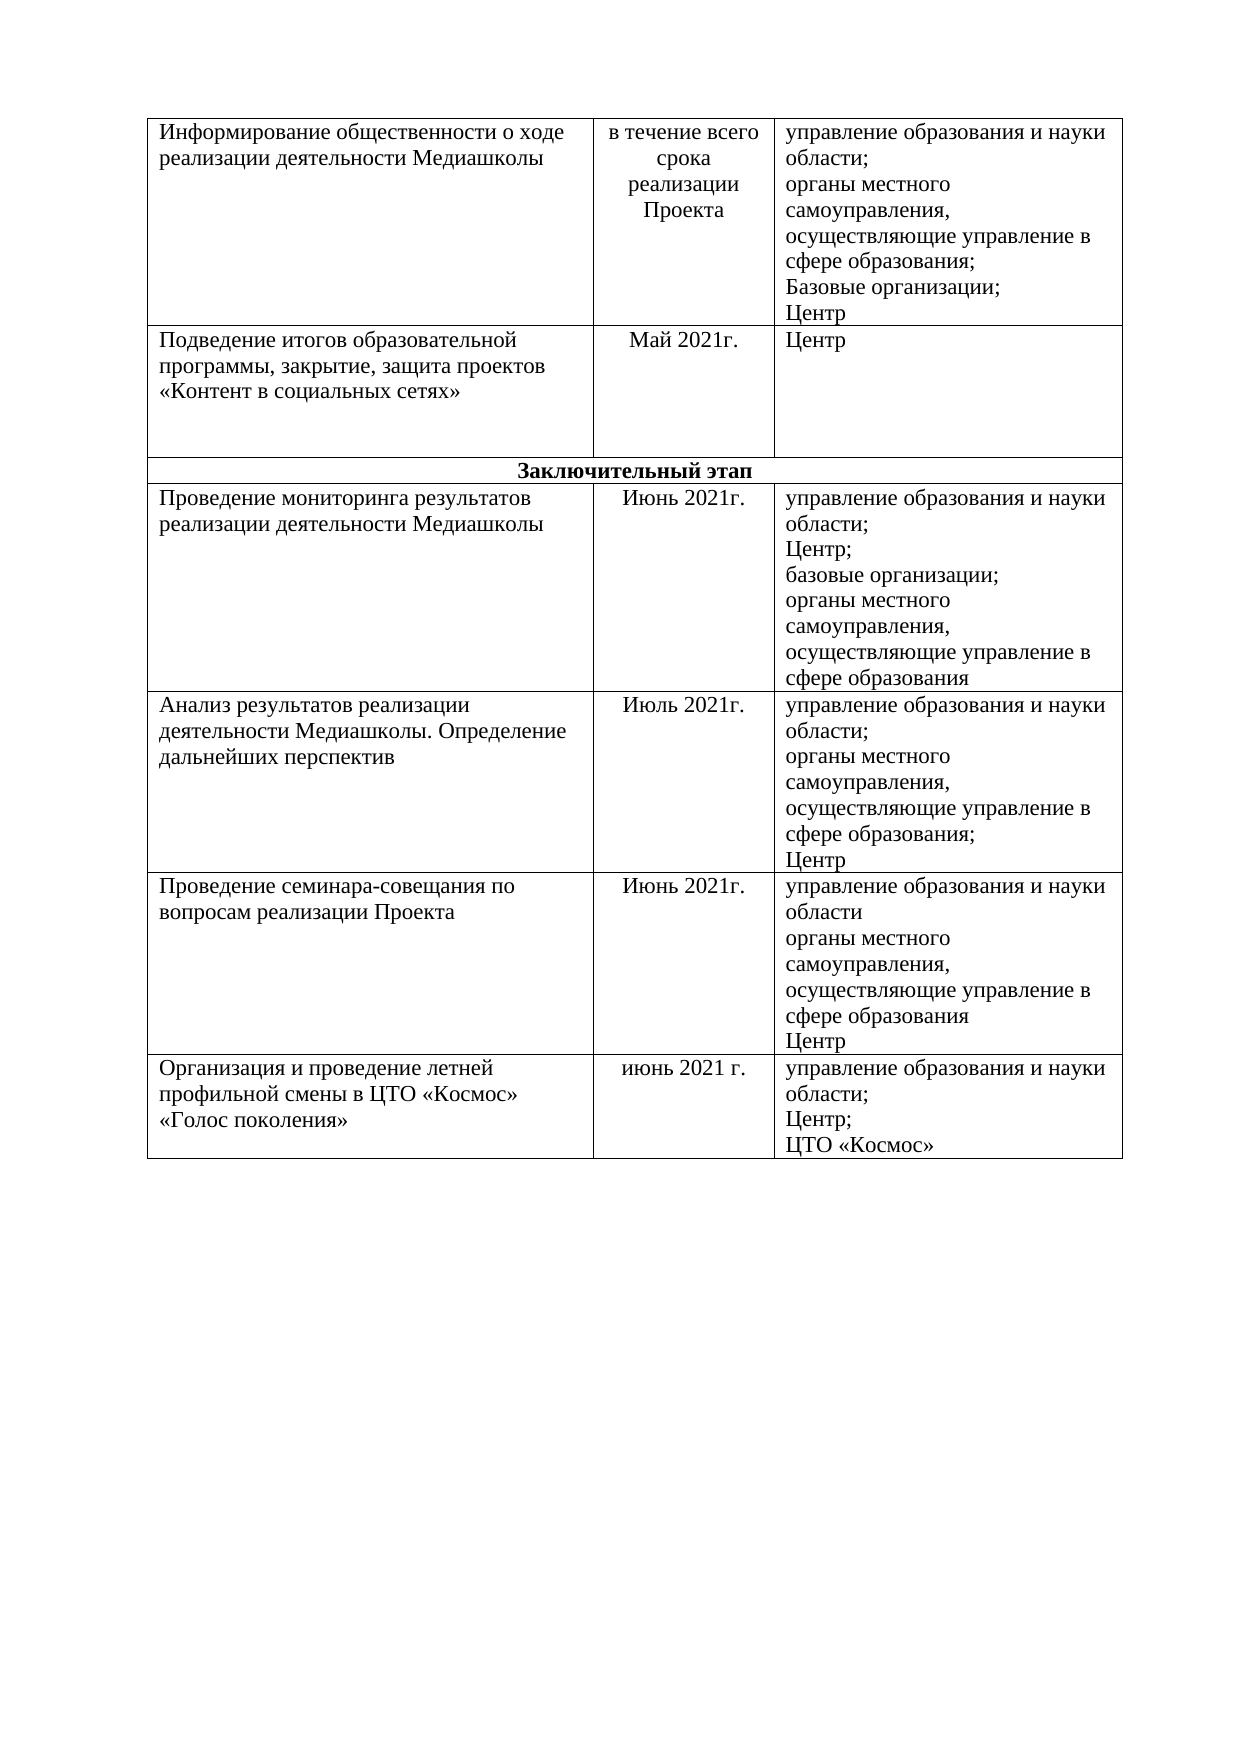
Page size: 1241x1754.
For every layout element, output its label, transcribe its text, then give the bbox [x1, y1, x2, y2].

table_cell Май 2021г. [594, 326, 774, 457]
table_cell управление образования и науки области; Центр; ЦТО «Космос» [775, 1055, 1122, 1158]
table_cell Июнь 2021г. [594, 873, 774, 1054]
table_cell июнь 2021 г. [594, 1055, 774, 1158]
table_cell Информирование общественности о ходе реализации деятельности Медиашколы [148, 119, 593, 325]
table_cell Июнь 2021г. [594, 484, 774, 691]
table_cell управление образования и науки области; Центр; базовые организации; органы местного самоуправления, осуществляющие управление в сфере образования [775, 484, 1122, 691]
table_cell управление образования и науки области; органы местного самоуправления, осуществляющие управление в сфере образования; Центр [775, 692, 1122, 872]
table_cell Подведение итогов образовательной программы, закрытие, защита проектов «Контент в социальных сетях» [148, 326, 593, 457]
table_cell Заключительный этап [148, 458, 1122, 483]
table_cell Июль 2021г. [594, 692, 774, 872]
table_cell управление образования и науки области органы местного самоуправления, осуществляющие управление в сфере образования Центр [775, 873, 1122, 1054]
table_cell Организация и проведение летней профильной смены в ЦТО «Космос» «Голос поколения» [148, 1055, 593, 1158]
table_cell Центр [775, 326, 1122, 457]
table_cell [594, 119, 774, 325]
table_cell Проведение семинара-совещания по вопросам реализации Проекта [148, 873, 593, 1054]
table_cell управление образования и науки области; органы местного самоуправления, осуществляющие управление в сфере образования; Базовые организации; Центр [775, 119, 1122, 325]
table_cell Проведение мониторинга результатов реализации деятельности Медиашколы [148, 484, 593, 691]
table_cell Анализ результатов реализации деятельности Медиашколы. Определение дальнейших перспектив [148, 692, 593, 872]
